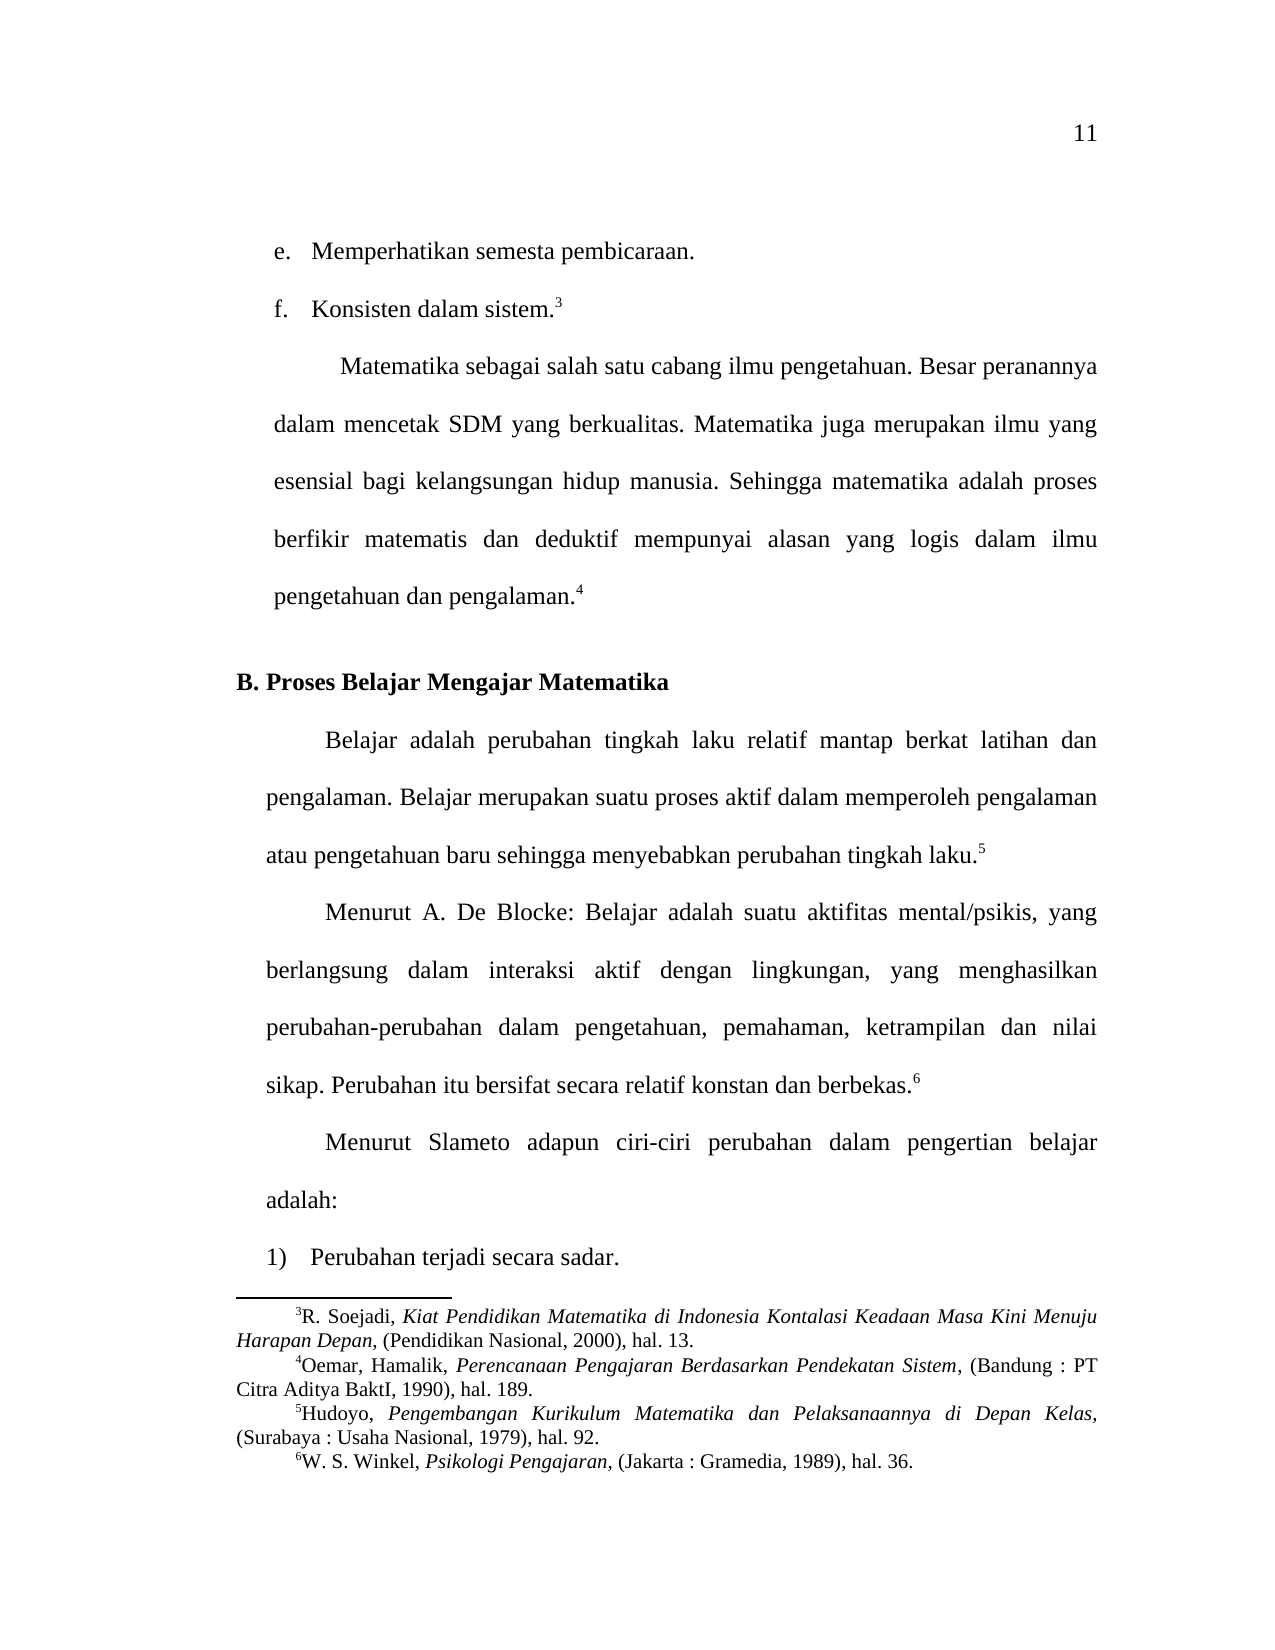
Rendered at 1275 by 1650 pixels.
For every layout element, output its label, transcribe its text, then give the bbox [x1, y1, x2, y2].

text Menurut Slameto adapun ciri-ciri perubahan dalam pengertian belajar adalah: [266, 1127, 1098, 1214]
list Memperhatikan semesta pembicaraan. [274, 236, 1098, 265]
list Konsisten dalam sistem. [274, 294, 1098, 322]
text Matematika sebagai salah satu cabang ilmu pengetahuan. Besar peranannya dalam mencetak SDM yang berkualitas. Matematika juga merupakan ilmu yang esensial bagi kelangsungan hidup manusia. Sehingga matematika adalah proses berfikir matematis dan deduktif mempunyai alasan yang logis dalam ilmu pengetahuan dan pengalaman. [274, 351, 1098, 610]
text Belajar adalah perubahan tingkah laku relatif mantap berkat latihan dan pengalaman. Belajar merupakan suatu proses aktif dalam memperoleh pengalaman atau pengetahuan baru sehingga menyebabkan perubahan tingkah laku. [266, 725, 1098, 869]
list Proses Belajar Mengajar Matematika [236, 667, 1098, 696]
list Perubahan terjadi secara sadar. [266, 1242, 1098, 1271]
text Menurut A. De Blocke: Belajar adalah suatu aktifitas mental/psikis, yang berlangsung dalam interaksi aktif dengan lingkungan, yang menghasilkan perubahan-perubahan dalam pengetahuan, pemahaman, ketrampilan dan nilai sikap. Perubahan itu bersifat secara relatif konstan dan berbekas. [266, 897, 1098, 1099]
